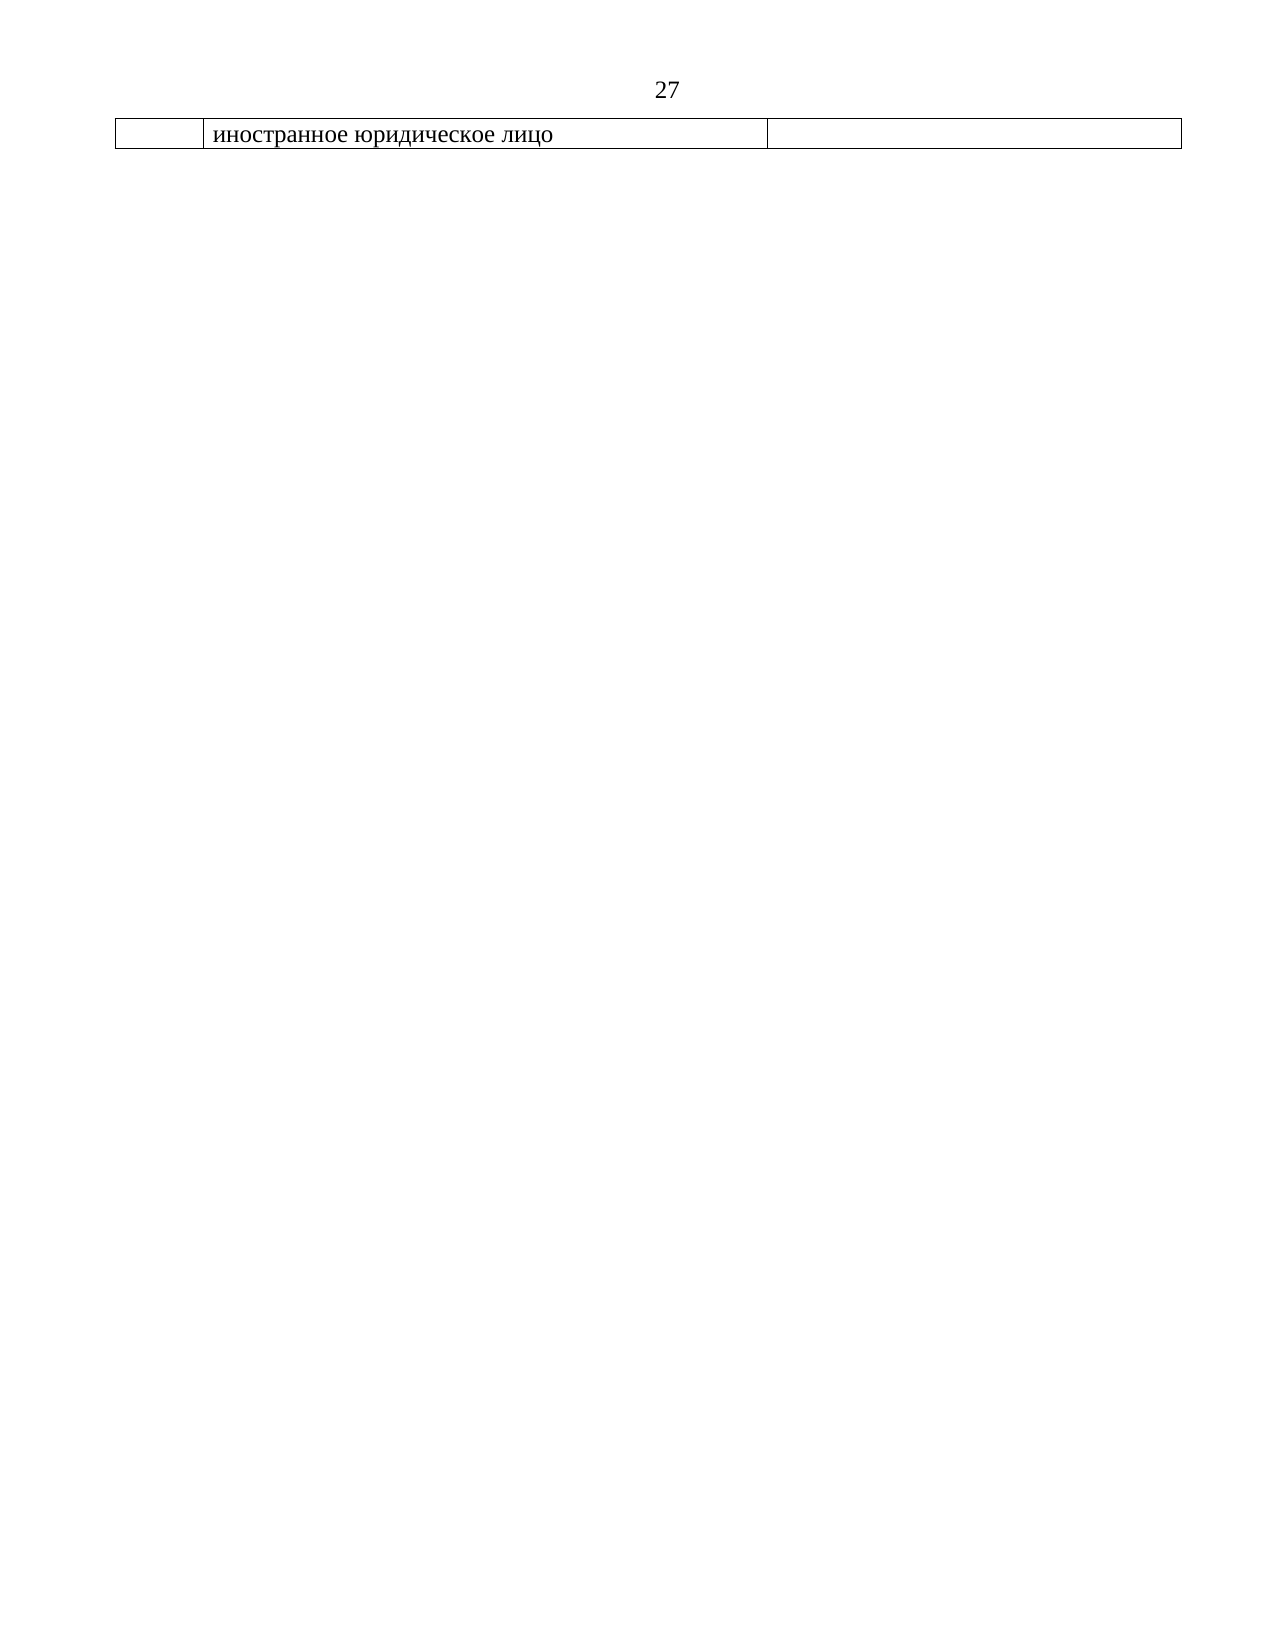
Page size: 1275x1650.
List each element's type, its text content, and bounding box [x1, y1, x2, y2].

table_cell 1.2.4 [116, 119, 203, 148]
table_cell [204, 119, 767, 148]
table_cell [768, 119, 1181, 148]
